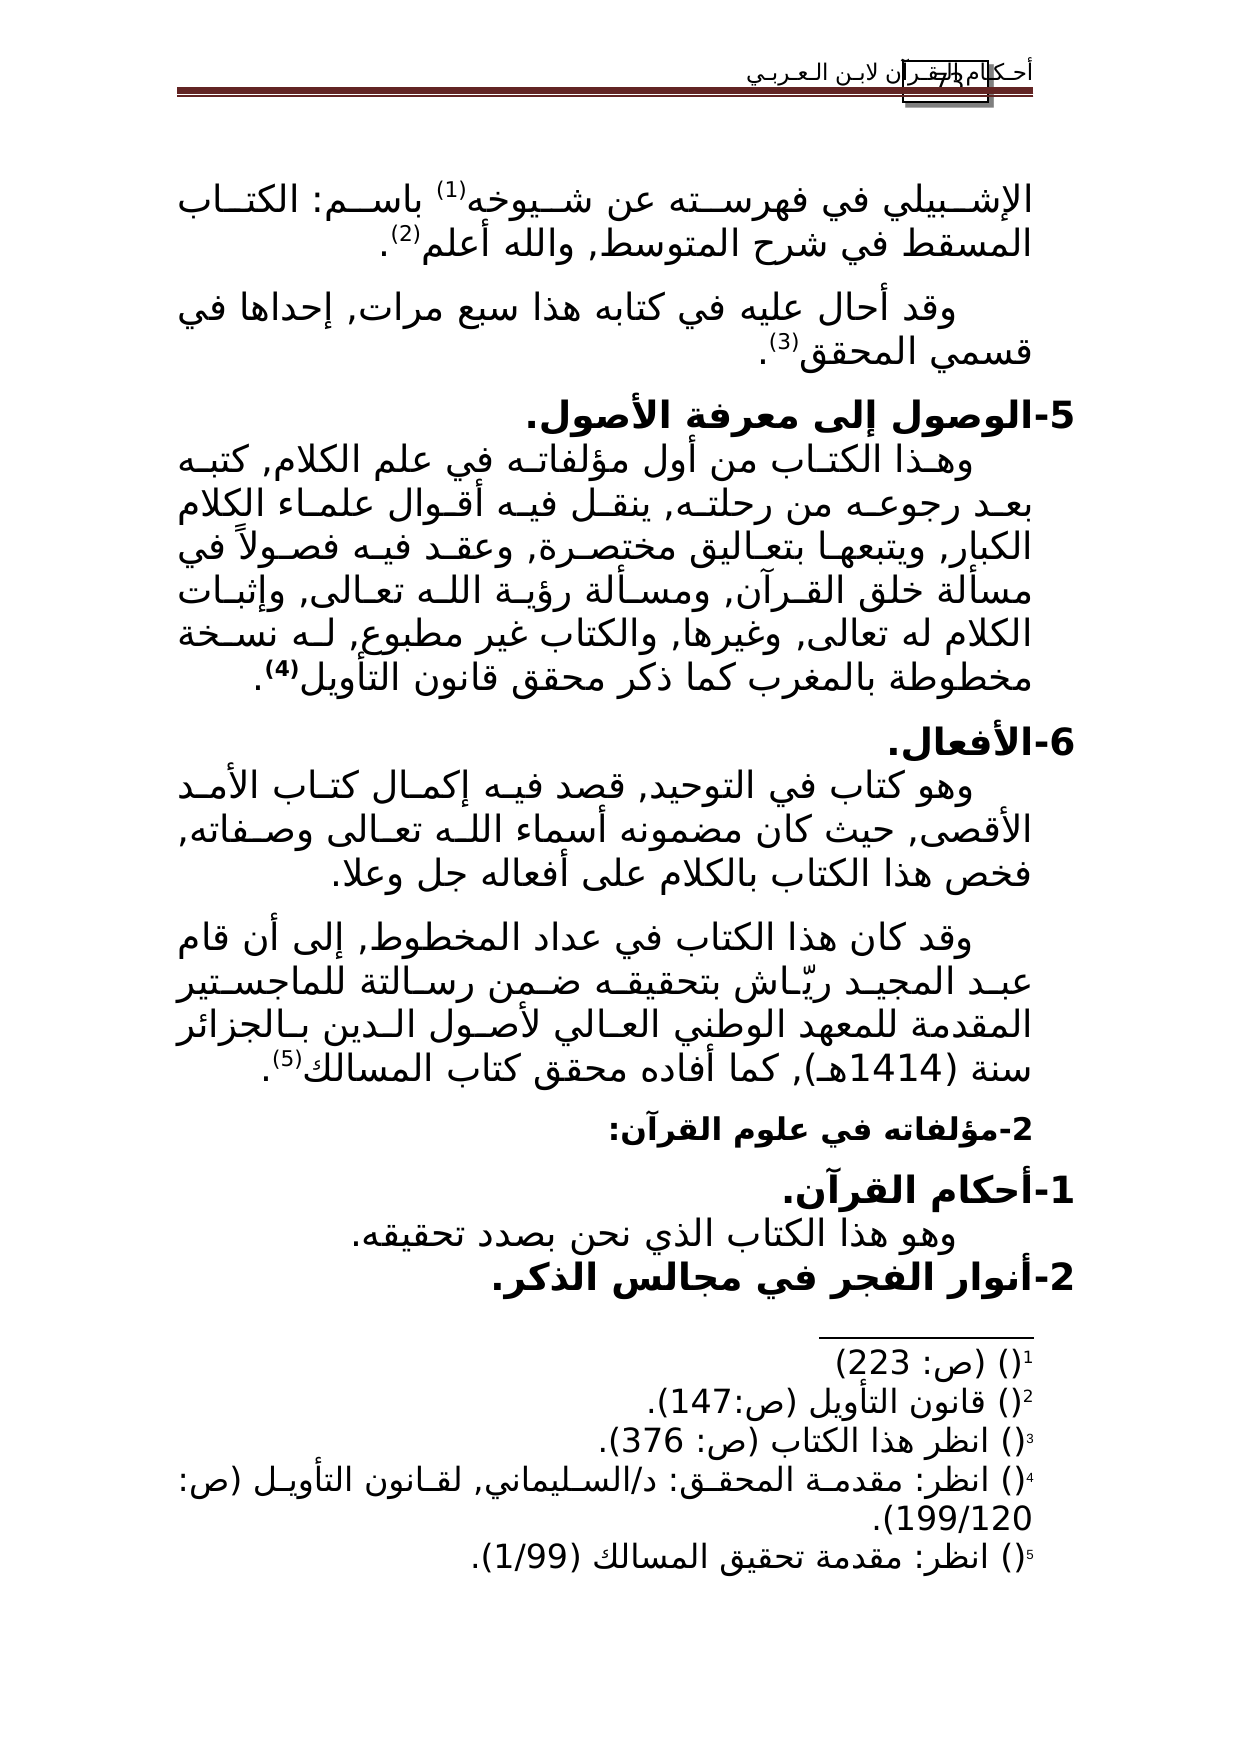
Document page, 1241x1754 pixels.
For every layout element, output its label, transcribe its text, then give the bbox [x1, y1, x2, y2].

list الأفعال. [177, 720, 1034, 764]
list أنوار الفجر في مجالس الذكر. [177, 1256, 1034, 1299]
text وقد كان هذا الكتاب في عداد المخطوط, إلى أن قام عبد المجيد ريّاش بتحقيقه ضمن رسالتة للماجستير المقدمة للمعهد الوطني العالي لأصول الدين بالجزائر سنة (1414هـ), كما أفاده محقق كتاب المسالك(). [177, 916, 1033, 1090]
list الوصول إلى معرفة الأصول. [177, 394, 1034, 437]
text وهو كتاب في التوحيد, قصد فيه إكمال كتاب الأمد الأقصى, حيث كان مضمونه أسماء الله تعالى وصفاته, فخص هذا الكتاب بالكلام على أفعاله جل وعلا. [177, 764, 1033, 895]
list أحكام القرآن. [177, 1168, 1034, 1212]
text وهو هذا الكتاب الذي نحن بصدد تحقيقه. [177, 1212, 1034, 1256]
text 2-مؤلفاته في علوم القرآن: [177, 1111, 1034, 1147]
text وهذا الكتاب من أول مؤلفاته في علم الكلام, كتبه بعد رجوعه من رحلته, ينقل فيه أقوال علماء الكلام الكبار, ويتبعها بتعاليق مختصرة, وعقد فيه فصولاً في مسألة خلق القرآن, ومسألة رؤية الله تعالى, وإثبات الكلام له تعالى, وغيرها, والكتاب غير مطبوع, له نسخة مخطوطة بالمغرب كما ذكر محقق قانون التأويل(). [177, 437, 1033, 699]
text وقد أحال عليه في كتابه هذا سبع مرات, إحداها في قسمي المحقق(). [177, 286, 1034, 373]
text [177, 178, 1034, 265]
